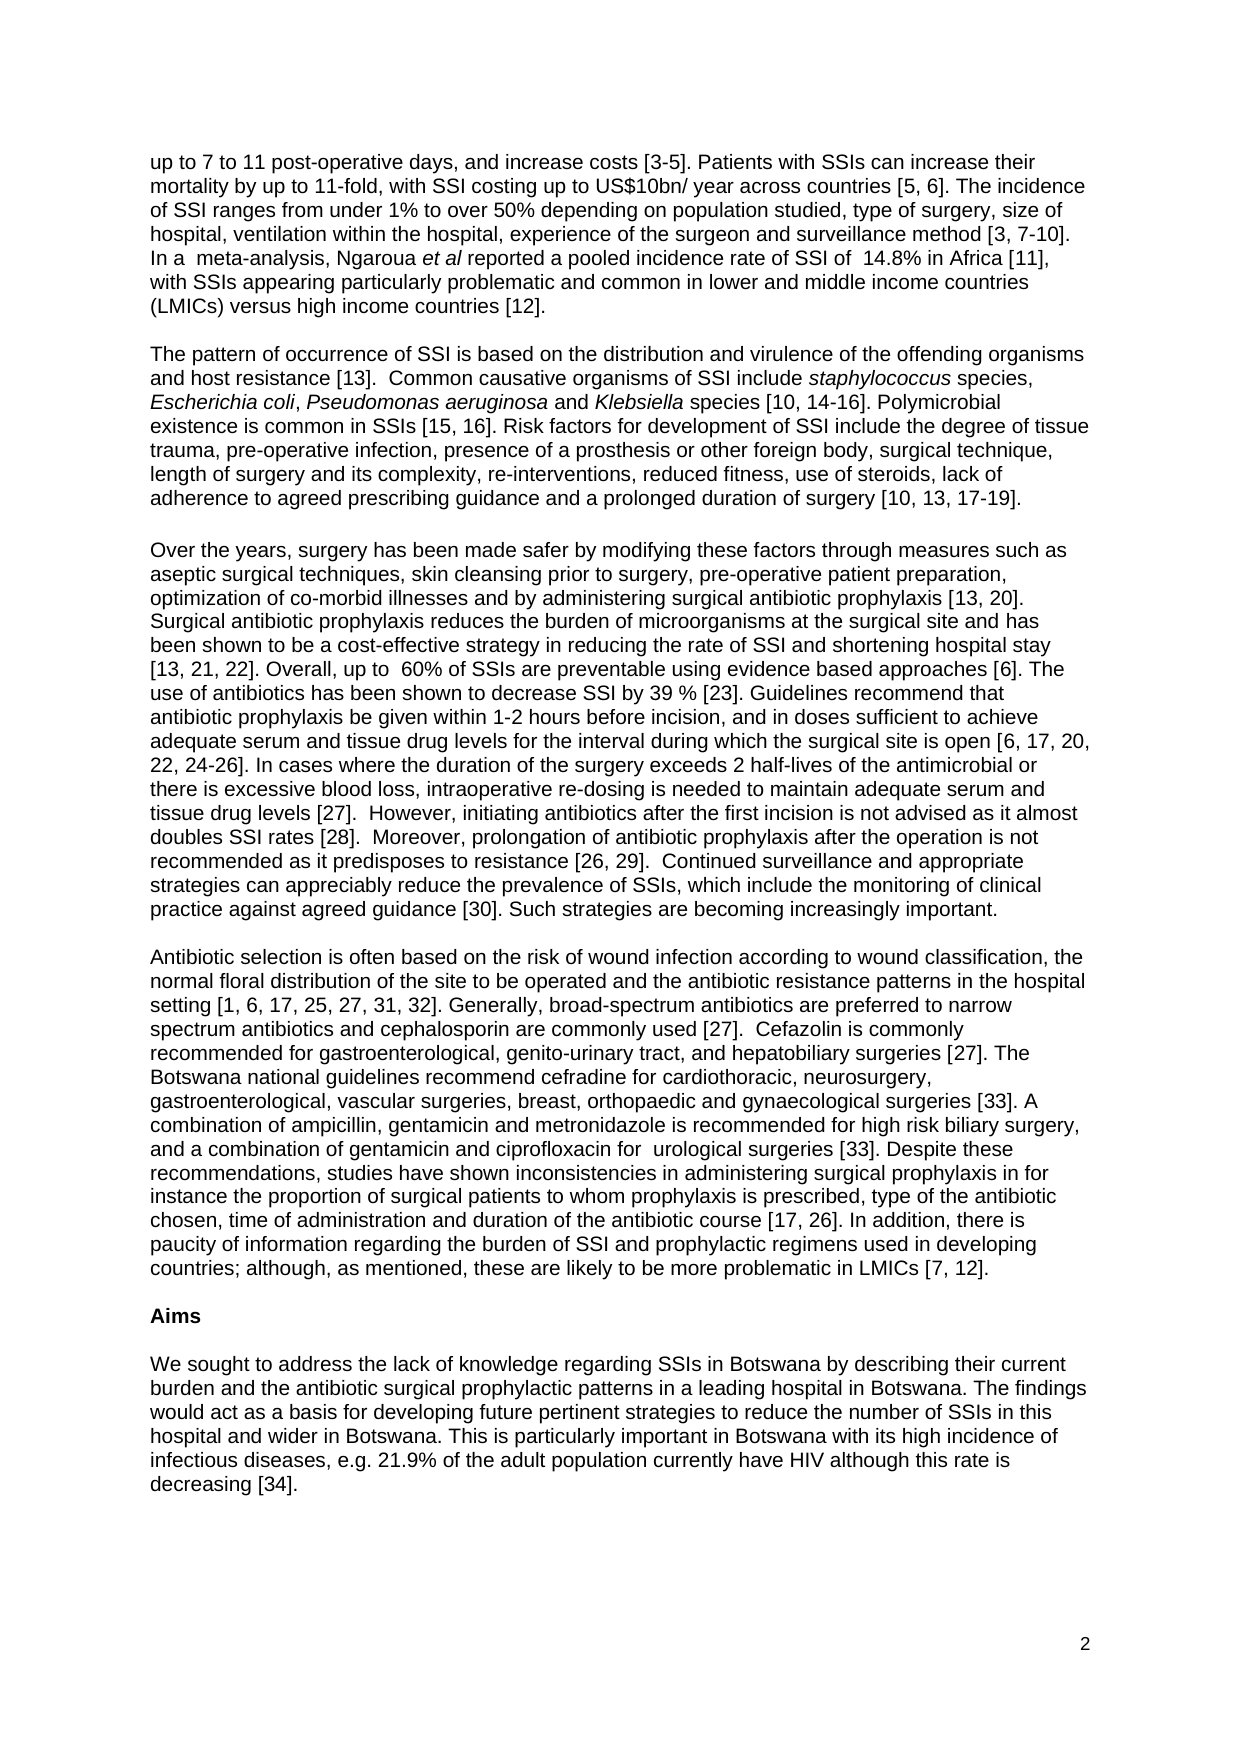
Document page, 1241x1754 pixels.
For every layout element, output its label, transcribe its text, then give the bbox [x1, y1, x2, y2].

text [150, 150, 1090, 318]
text The pattern of occurrence of SSI is based on the distribution and virulence of the offending organisms and host resistance [13]. Common causative organisms of SSI include staphylococcus species, Escherichia coli, Pseudomonas aeruginosa and Klebsiella species [10, 14-16]. Polymicrobial existence is common in SSIs [15, 16]. Risk factors for development of SSI include the degree of tissue trauma, pre-operative infection, presence of a prosthesis or other foreign body, surgical technique, length of surgery and its complexity, re-interventions, reduced fitness, use of steroids, lack of adherence to agreed prescribing guidance and a prolonged duration of surgery [10, 13, 17-19]. [150, 342, 1090, 509]
text We sought to address the lack of knowledge regarding SSIs in Botswana by describing their current burden and the antibiotic surgical prophylactic patterns in a leading hospital in Botswana. The findings would act as a basis for developing future pertinent strategies to reduce the number of SSIs in this hospital and wider in Botswana. This is particularly important in Botswana with its high incidence of infectious diseases, e.g. 21.9% of the adult population currently have HIV although this rate is decreasing [34]. [150, 1352, 1090, 1496]
text Antibiotic selection is often based on the risk of wound infection according to wound classification, the normal floral distribution of the site to be operated and the antibiotic resistance patterns in the hospital setting [1, 6, 17, 25, 27, 31, 32]. Generally, broad-spectrum antibiotics are preferred to narrow spectrum antibiotics and cephalosporin are commonly used [27]. Cefazolin is commonly recommended for gastroenterological, genito-urinary tract, and hepatobiliary surgeries [27]. The Botswana national guidelines recommend cefradine for cardiothoracic, neurosurgery, gastroenterological, vascular surgeries, breast, orthopaedic and gynaecological surgeries [33]. A combination of ampicillin, gentamicin and metronidazole is recommended for high risk biliary surgery, and a combination of gentamicin and ciprofloxacin for urological surgeries [33]. Despite these recommendations, studies have shown inconsistencies in administering surgical prophylaxis in for instance the proportion of surgical patients to whom prophylaxis is prescribed, type of the antibiotic chosen, time of administration and duration of the antibiotic course [17, 26]. In addition, there is paucity of information regarding the burden of SSI and prophylactic regimens used in developing countries; although, as mentioned, these are likely to be more problematic in LMICs [7, 12]. [150, 945, 1090, 1280]
text Aims [150, 1304, 1090, 1328]
text Over the years, surgery has been made safer by modifying these factors through measures such as aseptic surgical techniques, skin cleansing prior to surgery, pre-operative patient preparation, optimization of co-morbid illnesses and by administering surgical antibiotic prophylaxis [13, 20]. Surgical antibiotic prophylaxis reduces the burden of microorganisms at the surgical site and has been shown to be a cost-effective strategy in reducing the rate of SSI and shortening hospital stay [13, 21, 22]. Overall, up to 60% of SSIs are preventable using evidence based approaches [6]. The use of antibiotics has been shown to decrease SSI by 39 % [23]. Guidelines recommend that antibiotic prophylaxis be given within 1-2 hours before incision, and in doses sufficient to achieve adequate serum and tissue drug levels for the interval during which the surgical site is open [6, 17, 20, 22, 24-26]. In cases where the duration of the surgery exceeds 2 half-lives of the antimicrobial or there is excessive blood loss, intraoperative re-dosing is needed to maintain adequate serum and tissue drug levels [27]. However, initiating antibiotics after the first incision is not advised as it almost doubles SSI rates [28]. Moreover, prolongation of antibiotic prophylaxis after the operation is not recommended as it predisposes to resistance [26, 29]. Continued surveillance and appropriate strategies can appreciably reduce the prevalence of SSIs, which include the monitoring of clinical practice against agreed guidance [30]. Such strategies are becoming increasingly important. [150, 537, 1090, 921]
